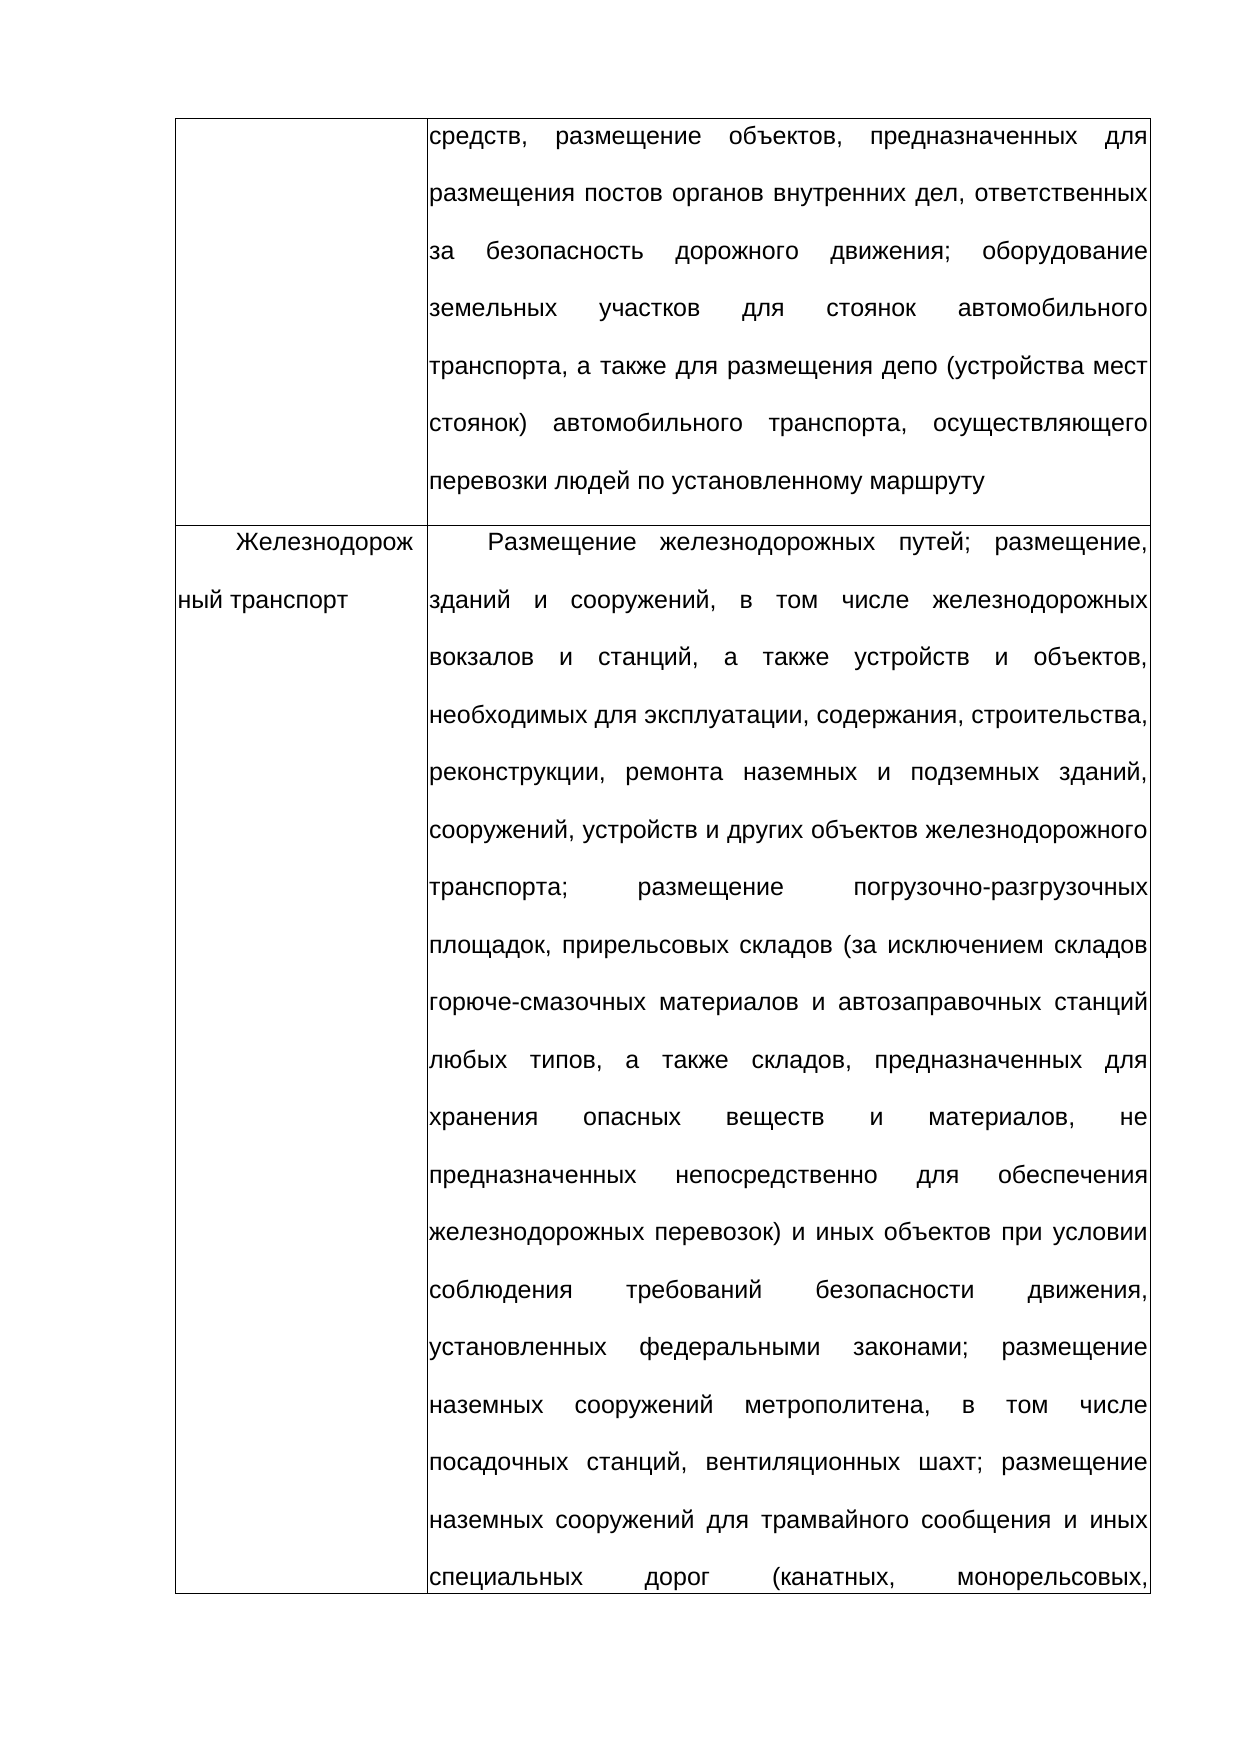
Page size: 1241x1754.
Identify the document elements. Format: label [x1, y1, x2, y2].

table_cell [176, 119, 427, 525]
table_cell [176, 526, 427, 1593]
table_cell [428, 119, 1150, 525]
table_cell [428, 526, 1150, 1593]
